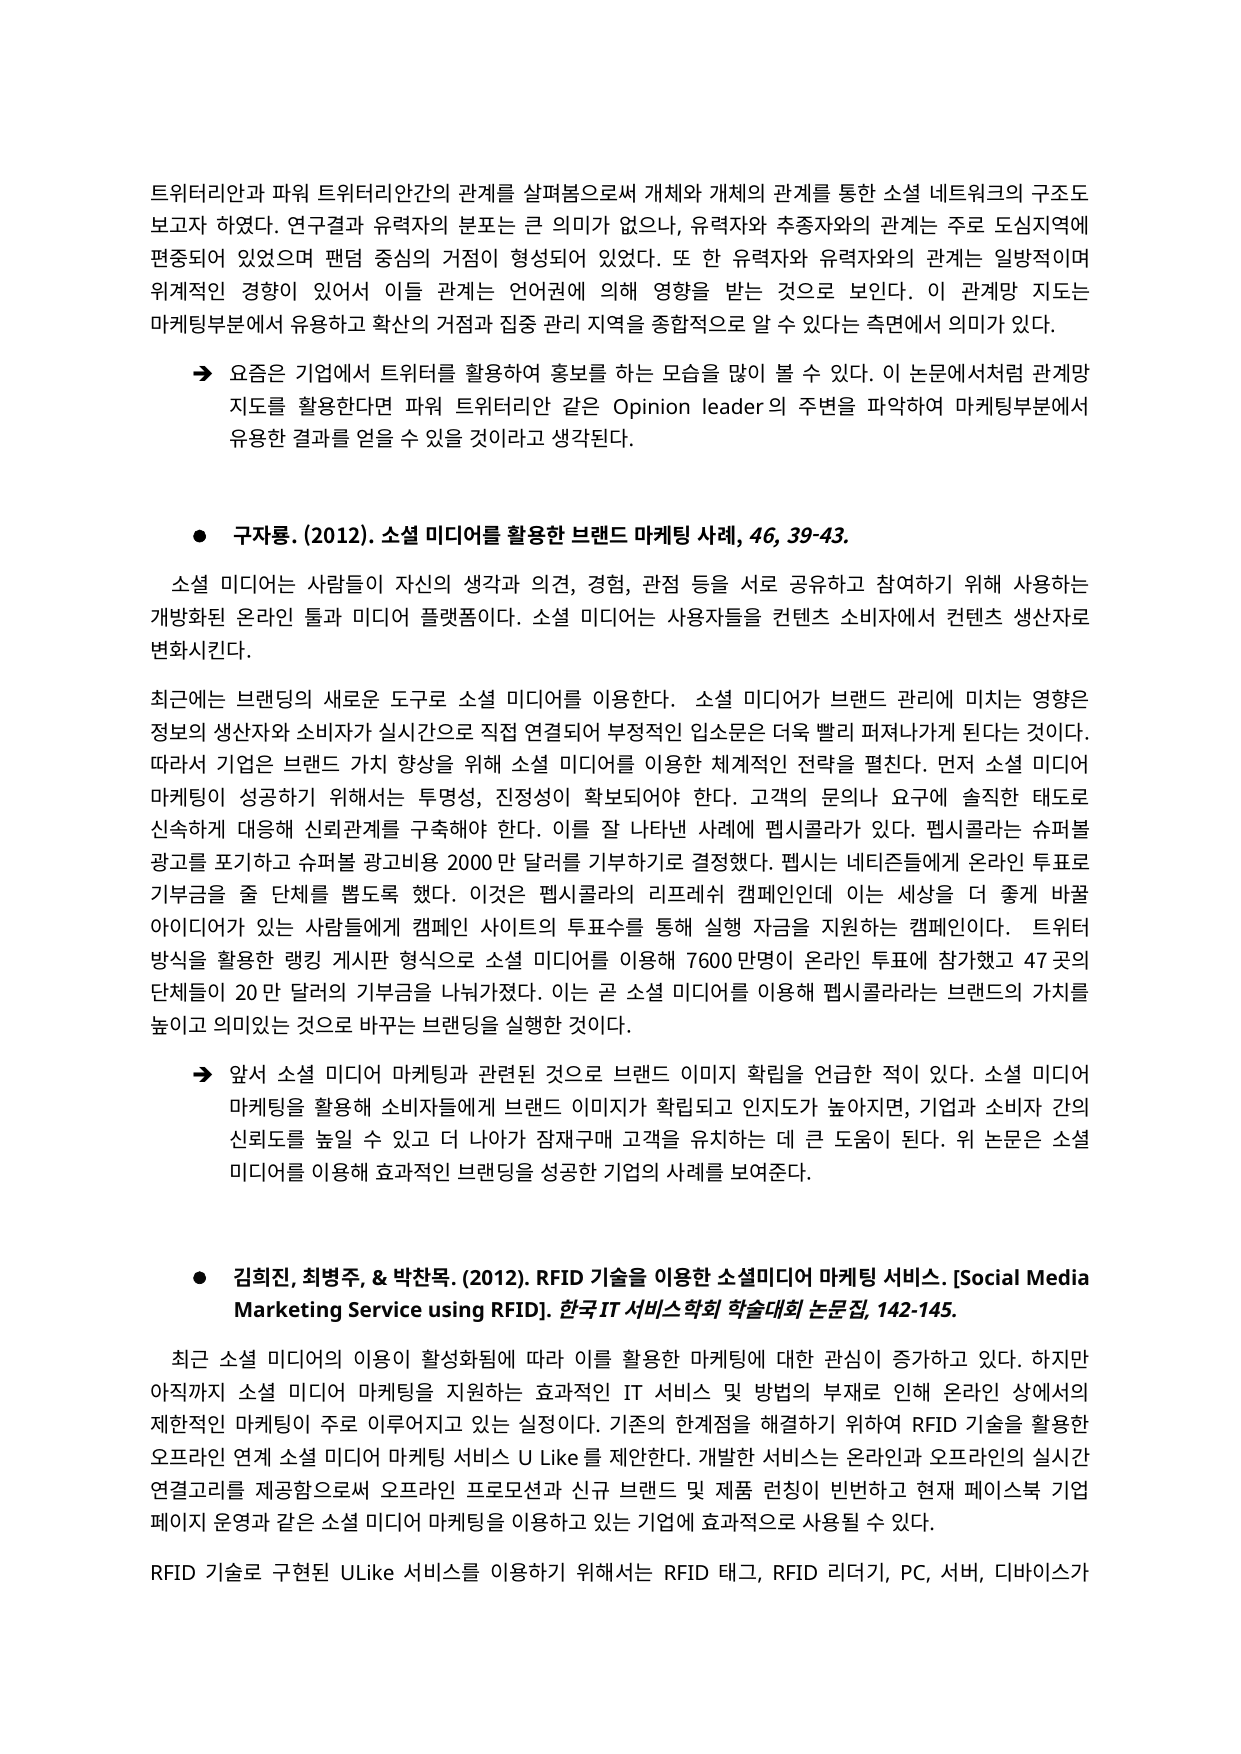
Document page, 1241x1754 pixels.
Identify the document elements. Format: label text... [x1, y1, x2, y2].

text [150, 1556, 1090, 1586]
text 최근에는 브랜딩의 새로운 도구로 소셜 미디어를 이용한다. 소셜 미디어가 브랜드 관리에 미치는 영향은 정보의 생산자와 소비자가 실시간으로 직접 연결되어 부정적인 입소문은 더욱 빨리 퍼져나가게 된다는 것이다. 따라서 기업은 브랜드 가치 향상을 위해 소셜 미디어를 이용한 체계적인 전략을 펼친다. 먼저 소셜 미디어 마케팅이 성공하기 위해서는 투명성, 진정성이 확보되어야 한다. 고객의 문의나 요구에 솔직한 태도로 신속하게 대응해 신뢰관계를 구축해야 한다. 이를 잘 나타낸 사례에 펩시콜라가 있다. 펩시콜라는 슈퍼볼 광고를 포기하고 슈퍼볼 광고비용 2000만 달러를 기부하기로 결정했다. 펩시는 네티즌들에게 온라인 투표로 기부금을 줄 단체를 뽑도록 했다. 이것은 펩시콜라의 리프레쉬 캠페인인데 이는 세상을 더 좋게 바꿀 아이디어가 있는 사람들에게 캠페인 사이트의 투표수를 통해 실행 자금을 지원하는 캠페인이다. 트위터 방식을 활용한 랭킹 게시판 형식으로 소셜 미디어를 이용해 7600만명이 온라인 투표에 참가했고 47곳의 단체들이 20만 달러의 기부금을 나눠가졌다. 이는 곧 소셜 미디어를 이용해 펩시콜라라는 브랜드의 가치를 높이고 의미있는 것으로 바꾸는 브랜딩을 실행한 것이다. [150, 683, 1090, 1039]
list 구자룡. (2012). 소셜 미디어를 활용한 브랜드 마케팅 사례, 46, 39-43. [192, 519, 1090, 549]
list 요즘은 기업에서 트위터를 활용하여 홍보를 하는 모습을 많이 볼 수 있다. 이 논문에서처럼 관계망 지도를 활용한다면 파워 트위터리안 같은 Opinion leader의 주변을 파악하여 마케팅부분에서 유용한 결과를 얻을 수 있을 것이라고 생각된다. [192, 357, 1090, 453]
text 최근 소셜 미디어의 이용이 활성화됨에 따라 이를 활용한 마케팅에 대한 관심이 증가하고 있다. 하지만 아직까지 소셜 미디어 마케팅을 지원하는 효과적인 IT 서비스 및 방법의 부재로 인해 온라인 상에서의 제한적인 마케팅이 주로 이루어지고 있는 실정이다. 기존의 한계점을 해결하기 위하여 RFID 기술을 활용한 오프라인 연계 소셜 미디어 마케팅 서비스 U Like를 제안한다. 개발한 서비스는 온라인과 오프라인의 실시간 연결고리를 제공함으로써 오프라인 프로모션과 신규 브랜드 및 제품 런칭이 빈번하고 현재 페이스북 기업 페이지 운영과 같은 소셜 미디어 마케팅을 이용하고 있는 기업에 효과적으로 사용될 수 있다. [150, 1343, 1090, 1537]
list 앞서 소셜 미디어 마케팅과 관련된 것으로 브랜드 이미지 확립을 언급한 적이 있다. 소셜 미디어 마케팅을 활용해 소비자들에게 브랜드 이미지가 확립되고 인지도가 높아지면, 기업과 소비자 간의 신뢰도를 높일 수 있고 더 나아가 잠재구매 고객을 유치하는 데 큰 도움이 된다. 위 논문은 소셜 미디어를 이용해 효과적인 브랜딩을 성공한 기업의 사례를 보여준다. [192, 1058, 1090, 1186]
list 김희진, 최병주, & 박찬목. (2012). RFID 기술을 이용한 소셜미디어 마케팅 서비스. [Social Media Marketing Service using RFID]. 한국IT서비스학회 학술대회 논문집, 142-145. [192, 1261, 1090, 1324]
text 소셜 미디어는 사람들이 자신의 생각과 의견, 경험, 관점 등을 서로 공유하고 참여하기 위해 사용하는 개방화된 온라인 툴과 미디어 플랫폼이다. 소셜 미디어는 사용자들을 컨텐츠 소비자에서 컨텐츠 생산자로 변화시킨다. [150, 569, 1090, 664]
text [150, 177, 1090, 338]
